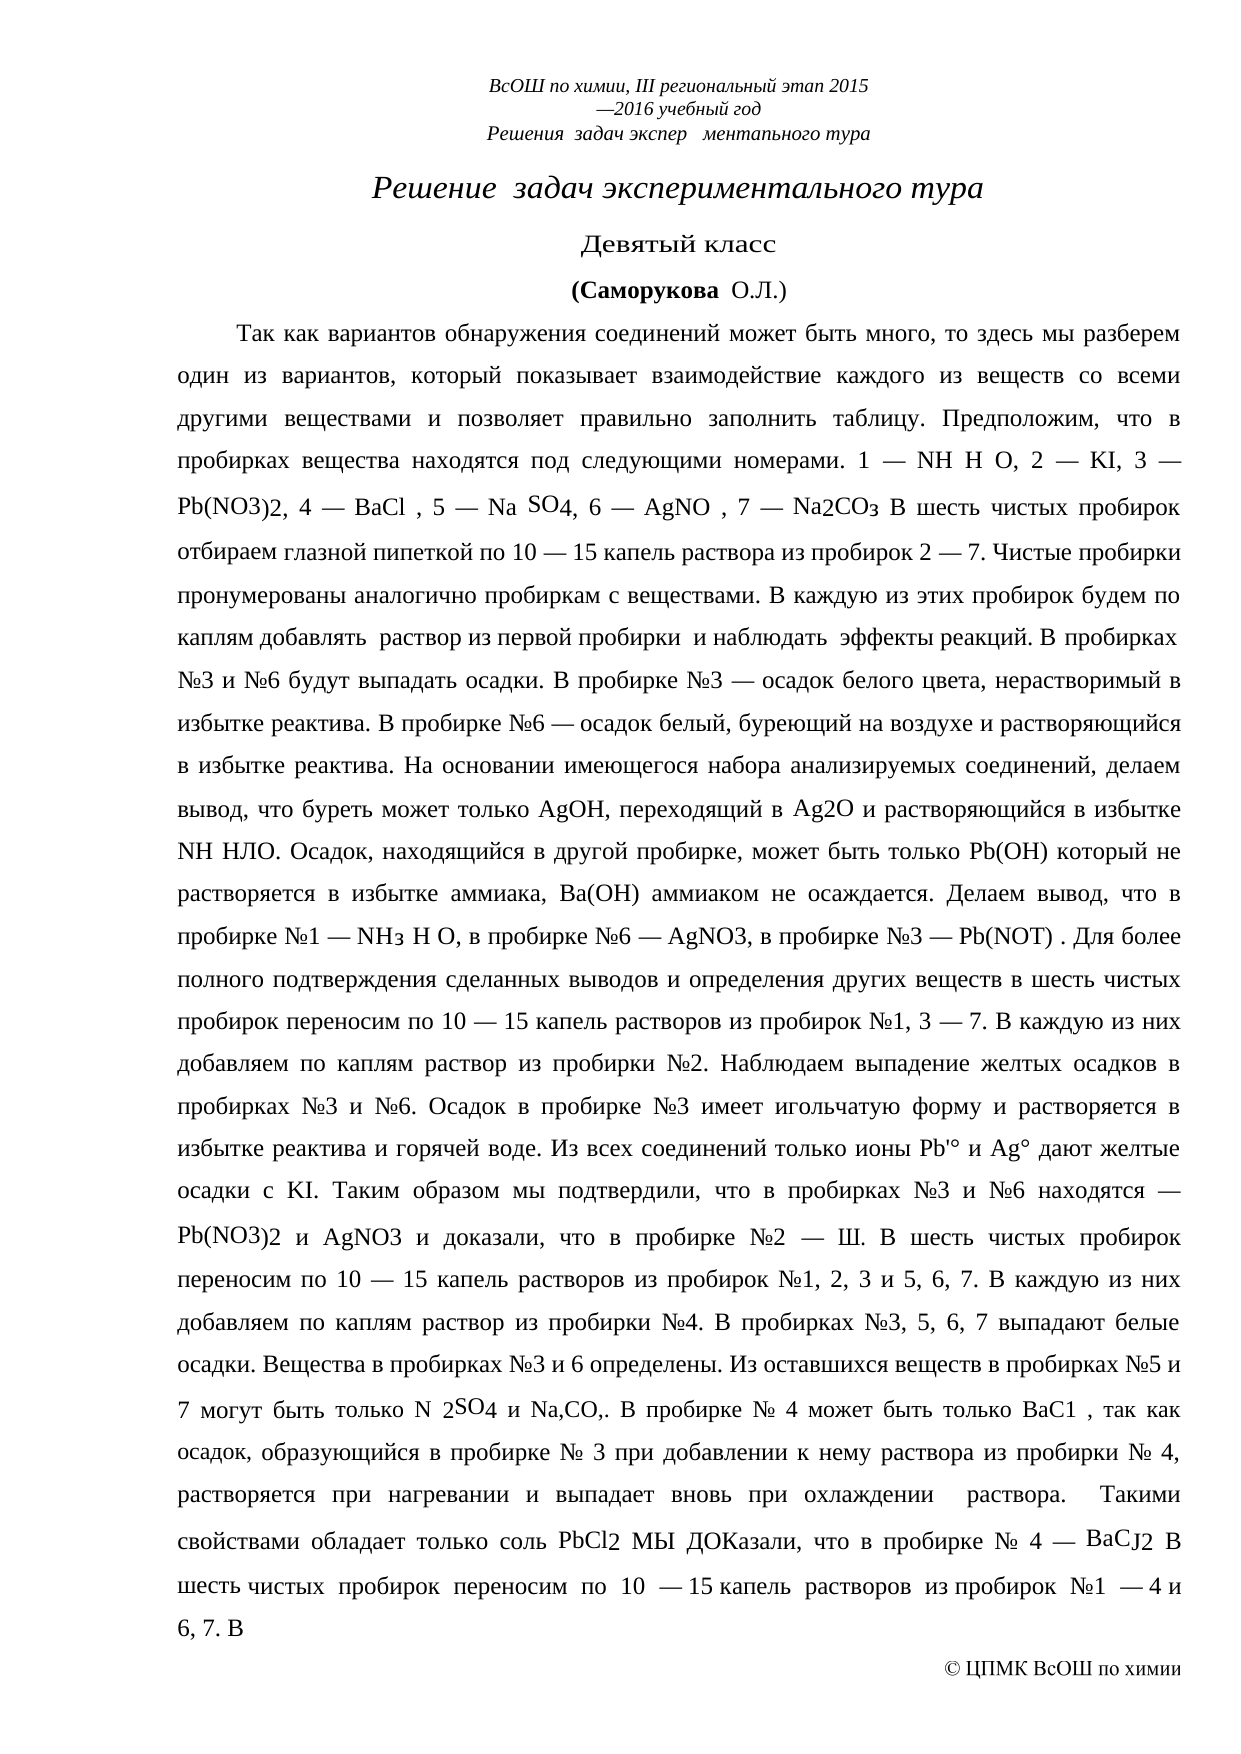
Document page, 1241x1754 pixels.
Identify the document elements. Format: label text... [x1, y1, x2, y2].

text (Саморукова О.Л.) [369, 275, 989, 304]
text Так как вариантов обнаружения соединений может быть много, то здесь мы разберем один из вариантов, который показывает взаимодействие каждого из веществ со всеми другими веществами и позволяет правильно заполнить таблицу. Предположим, что в пробирках вещества находятся под следующими номерами. 1 — NH Н О, 2 — KI, 3 — Pb(NO3)2, 4 — BaCl , 5 — Na ЅО4, 6 — AgNO , 7 — Na2COз В шесть чистых пробирок отбираем глазной пипеткой по 10 — 15 капель раствора из пробирок 2 — 7. Чистые пробирки пронумерованы аналогично пробиркам с веществами. В каждую из этих пробирок будем по каплям добавлять раствор из первой пробирки и наблюдать эффекты реакций. В пробирках [177, 318, 1181, 651]
text Девятый класс [369, 229, 988, 258]
picture [945, 1661, 1181, 1679]
text №3 и №6 будут выпадать осадки. В пробирке №3 — осадок белого цвета, нерастворимый в избытке реактива. В пробирке №6 — осадок белый, буреющий на воздухе и растворяющийся в избытке реактива. На основании имеющегося набора анализируемых соединений, делаем вывод, что буреть может только AgOH, переходящий в Ag2O и растворяющийся в избытке NH НЛО. Осадок, находящийся в другой пробирке, может быть только Pb(OH) который не растворяется в избытке аммиака, Ba(OH) аммиаком не осаждается. Делаем вывод, что в пробирке №1 — NHз Н О, в пробирке №6 — AgNO3, в пробирке №3 — Pb(NOT) . Для более полного подтверждения сделанных выводов и определения других веществ в шесть чистых пробирок переносим по 10 — 15 капель растворов из пробирок №1, 3 — 7. В каждую из них добавляем по каплям раствор из пробирки №2. Наблюдаем выпадение желтых осадков в пробирках №3 и №6. Осадок в пробирке №3 имеет игольчатую форму и растворяется в избытке реактива и горячей воде. Из всех соединений только ионы Pb'° и Ag° дают желтые осадки с KI. Таким образом мы подтвердили, что в пробирках №3 и №6 находятся — Pb(NO3)2 и AgNO3 и доказали, что в пробирке №2 — Ш. В шесть чистых пробирок переносим по 10 — 15 капель растворов из пробирок №1, 2, 3 и 5, 6, 7. В каждую из них добавляем по каплям раствор из пробирки №4. В пробирках №3, 5, 6, 7 выпадают белые осадки. Вещества в пробирках №3 и 6 определены. Из оставшихся веществ в пробирках №5 и 7 могут быть только N 2SO4 и Na,CO,. В пробирке № 4 может быть только BaC1 , так как осадок, образующийся в пробирке № 3 при добавлении к нему раствора из пробирки № 4, растворяется при нагревании и выпадает вновь при охлаждении раствора. Такими свойствами обладает только соль PbCl2 МЫ ДОКазали, что в пробирке № 4 — BaCJ2 В шесть чистых пробирок переносим по 10 — 15 капель растворов из пробирок №1 — 4 и 6, 7. В [177, 666, 1182, 1642]
text Решение задач экспериментального mypa [369, 169, 987, 206]
